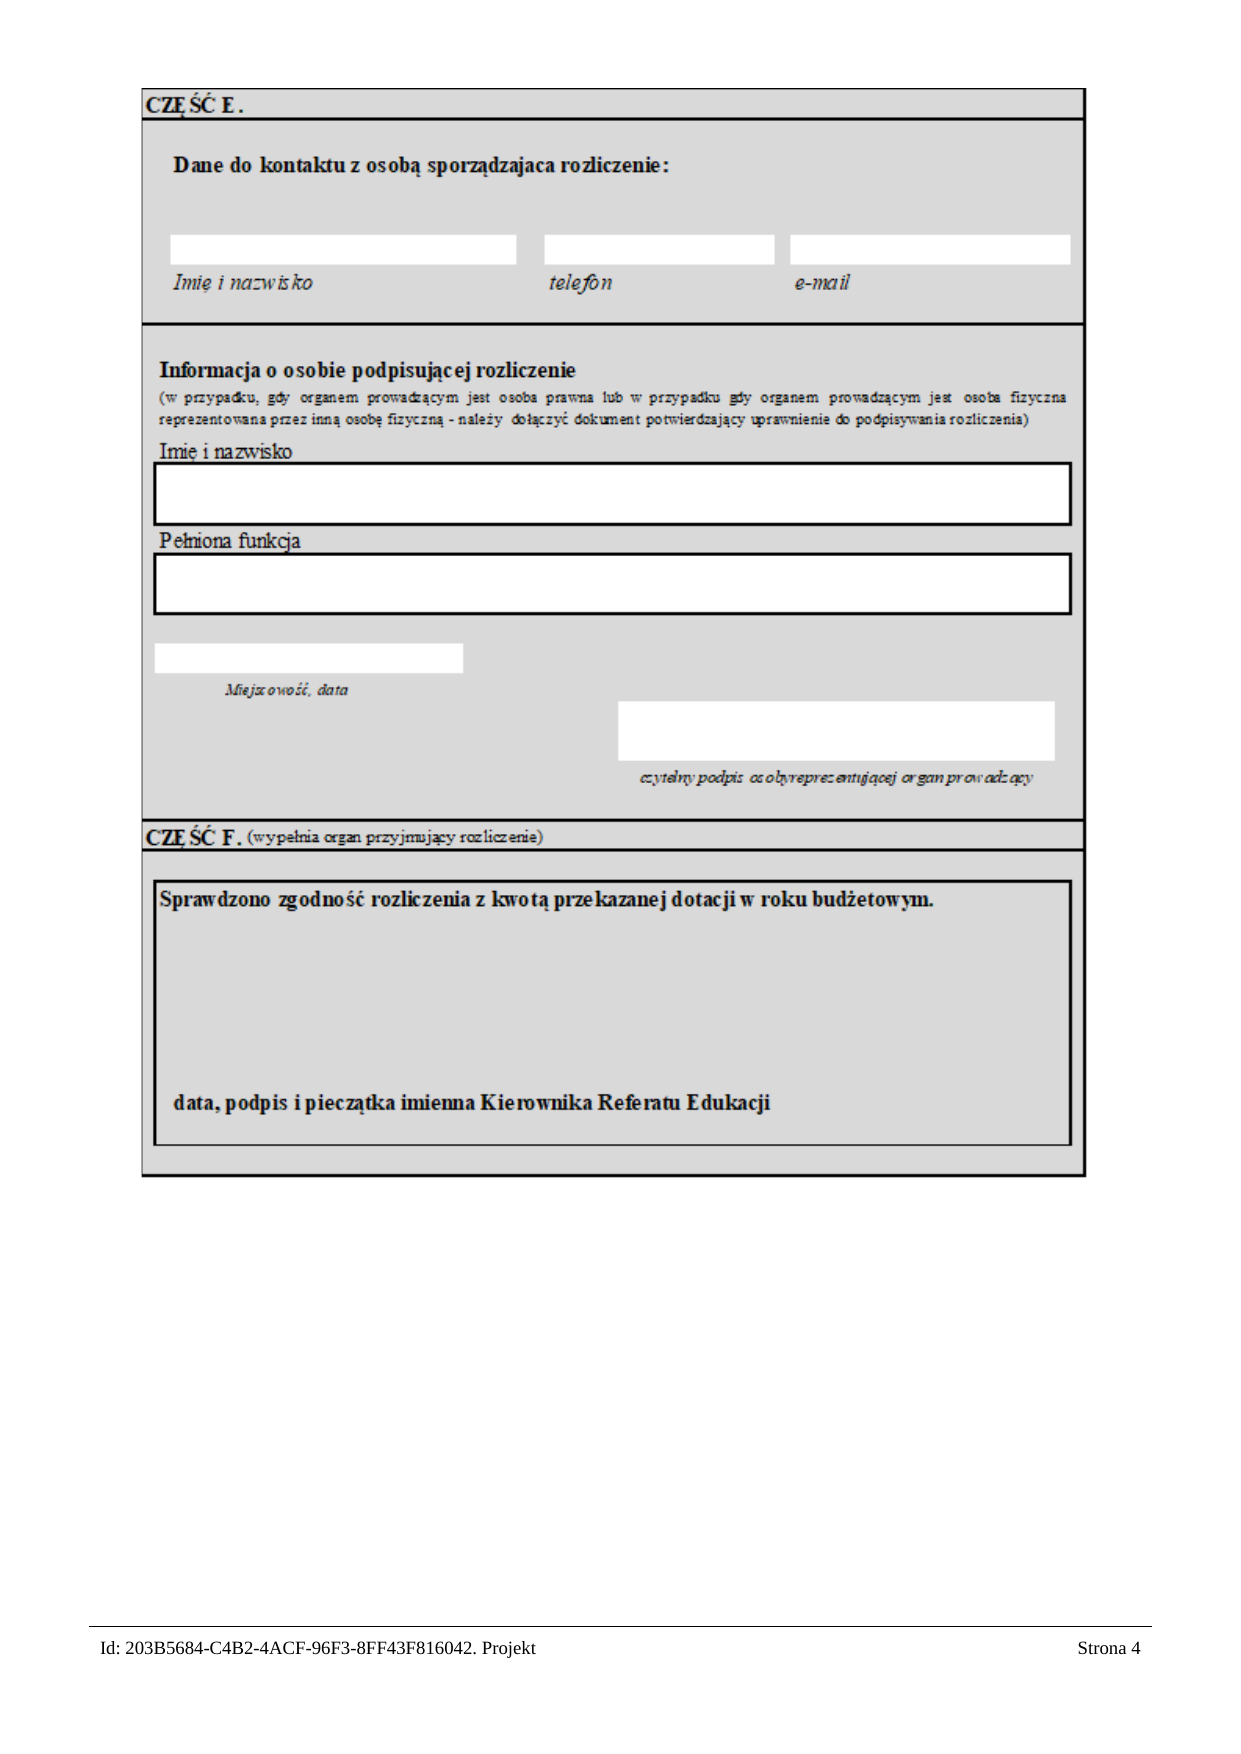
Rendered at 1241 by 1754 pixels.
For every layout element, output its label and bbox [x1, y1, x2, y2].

picture [141, 88, 1088, 1179]
